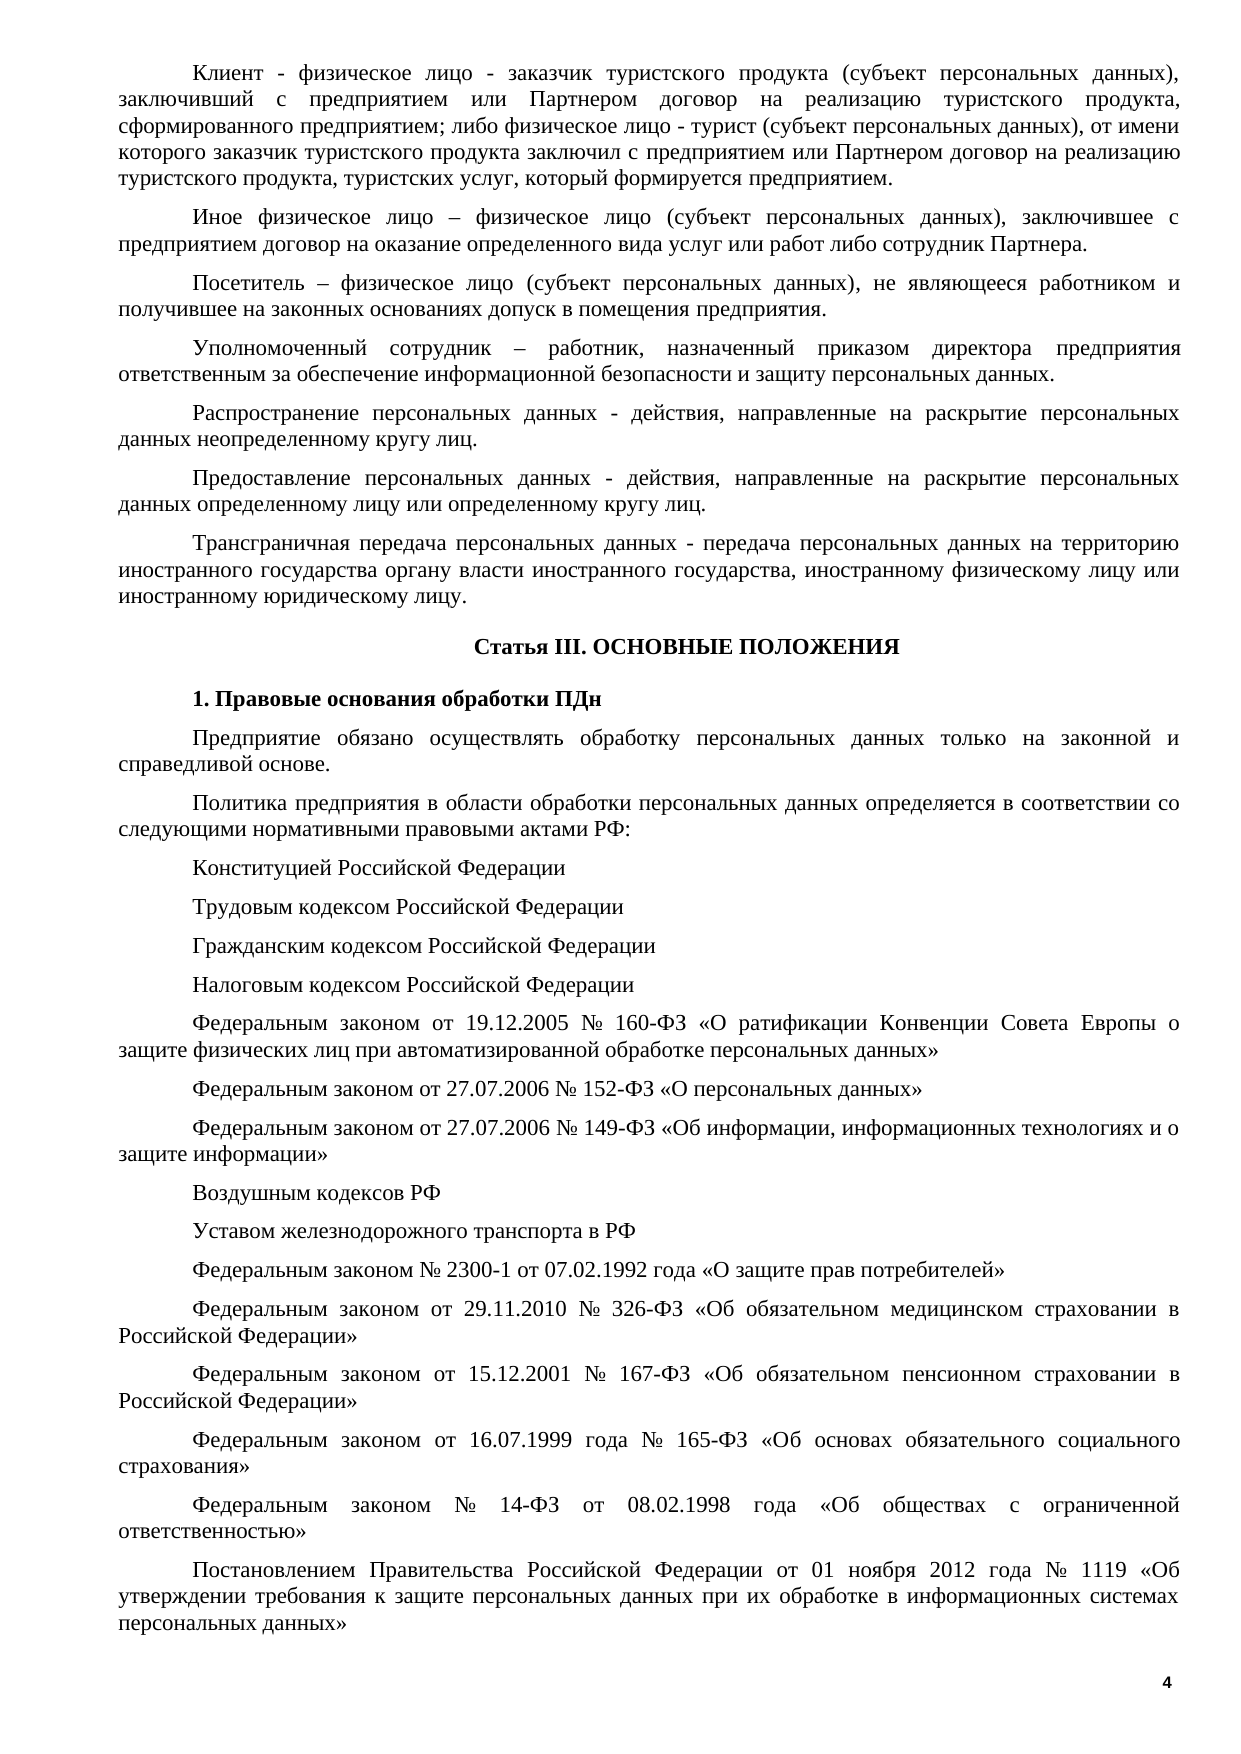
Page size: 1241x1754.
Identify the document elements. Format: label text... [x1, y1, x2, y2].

text Гражданским кодексом Российской Федерации [118, 932, 1181, 958]
text Уставом железнодорожного транспорта в РФ [118, 1218, 1181, 1244]
text Посетитель – физическое лицо (субъект персональных данных), не являющееся работником и получившее на законных основаниях допуск в помещения предприятия. [118, 268, 1181, 321]
text Федеральным законом от 15.12.2001 № 167-ФЗ «Об обязательном пенсионном страховании в Российской Федерации» [118, 1361, 1181, 1413]
text 1. Правовые основания обработки ПДн [118, 685, 1181, 711]
text Федеральным законом № 2300-1 от 07.02.1992 года «О защите прав потребителей» [118, 1256, 1181, 1283]
text Постановлением Правительства Российской Федерации от 01 ноября 2012 года № 1119 «Об утверждении требования к защите персональных данных при их обработке в информационных системах персональных данных» [118, 1556, 1181, 1635]
text Предприятие обязано осуществлять обработку персональных данных только на законной и справедливой основе. [118, 724, 1181, 776]
text Клиент - физическое лицо - заказчик туристского продукта (субъект персональных данных), заключивший с предприятием или Партнером договор на реализацию туристского продукта, сформированного предприятием; либо физическое лицо - турист (субъект персональных данных), от имени которого заказчик туристского продукта заключил с предприятием или Партнером договор на реализацию туристского продукта, туристских услуг, который формируется предприятием. [118, 59, 1181, 191]
text Конституцией Российской Федерации [118, 854, 1181, 880]
text Федеральным законом от 27.07.2006 № 152-ФЗ «О персональных данных» [118, 1075, 1181, 1101]
text Распространение персональных данных - действия, направленные на раскрытие персональных данных неопределенному кругу лиц. [118, 399, 1181, 452]
text Политика предприятия в области обработки персональных данных определяется в соответствии со следующими нормативными правовыми актами РФ: [118, 789, 1181, 842]
text Трансграничная передача персональных данных - передача персональных данных на территорию иностранного государства органу власти иностранного государства, иностранному физическому лицу или иностранному юридическому лицу. [118, 529, 1181, 608]
text Воздушным кодексов РФ [118, 1179, 1181, 1205]
text Предоставление персональных данных - действия, направленные на раскрытие персональных данных определенному лицу или определенному кругу лиц. [118, 464, 1181, 517]
text Налоговым кодексом Российской Федерации [118, 971, 1181, 997]
text Трудовым кодексом Российской Федерации [118, 893, 1181, 919]
text Статья III. ОСНОВНЫЕ ПОЛОЖЕНИЯ [118, 633, 1181, 660]
text Иное физическое лицо – физическое лицо (субъект персональных данных), заключившее с предприятием договор на оказание определенного вида услуг или работ либо сотрудник Партнера. [118, 203, 1181, 256]
text Уполномоченный сотрудник – работник, назначенный приказом директора предприятия ответственным за обеспечение информационной безопасности и защиту персональных данных. [118, 334, 1181, 386]
text Федеральным законом от 27.07.2006 № 149-ФЗ «Об информации, информационных технологиях и о защите информации» [118, 1113, 1181, 1166]
text Федеральным законом от 16.07.1999 года № 165-ФЗ «Об основах обязательного социального страхования» [118, 1426, 1181, 1478]
text Федеральным законом от 19.12.2005 № 160-ФЗ «О ратификации Конвенции Совета Европы о защите физических лиц при автоматизированной обработке персональных данных» [118, 1009, 1181, 1062]
text Федеральным законом № 14-ФЗ от 08.02.1998 года «Об обществах с ограниченной ответственностью» [118, 1491, 1181, 1544]
text Федеральным законом от 29.11.2010 № 326-ФЗ «Об обязательном медицинском страховании в Российской Федерации» [118, 1295, 1181, 1348]
